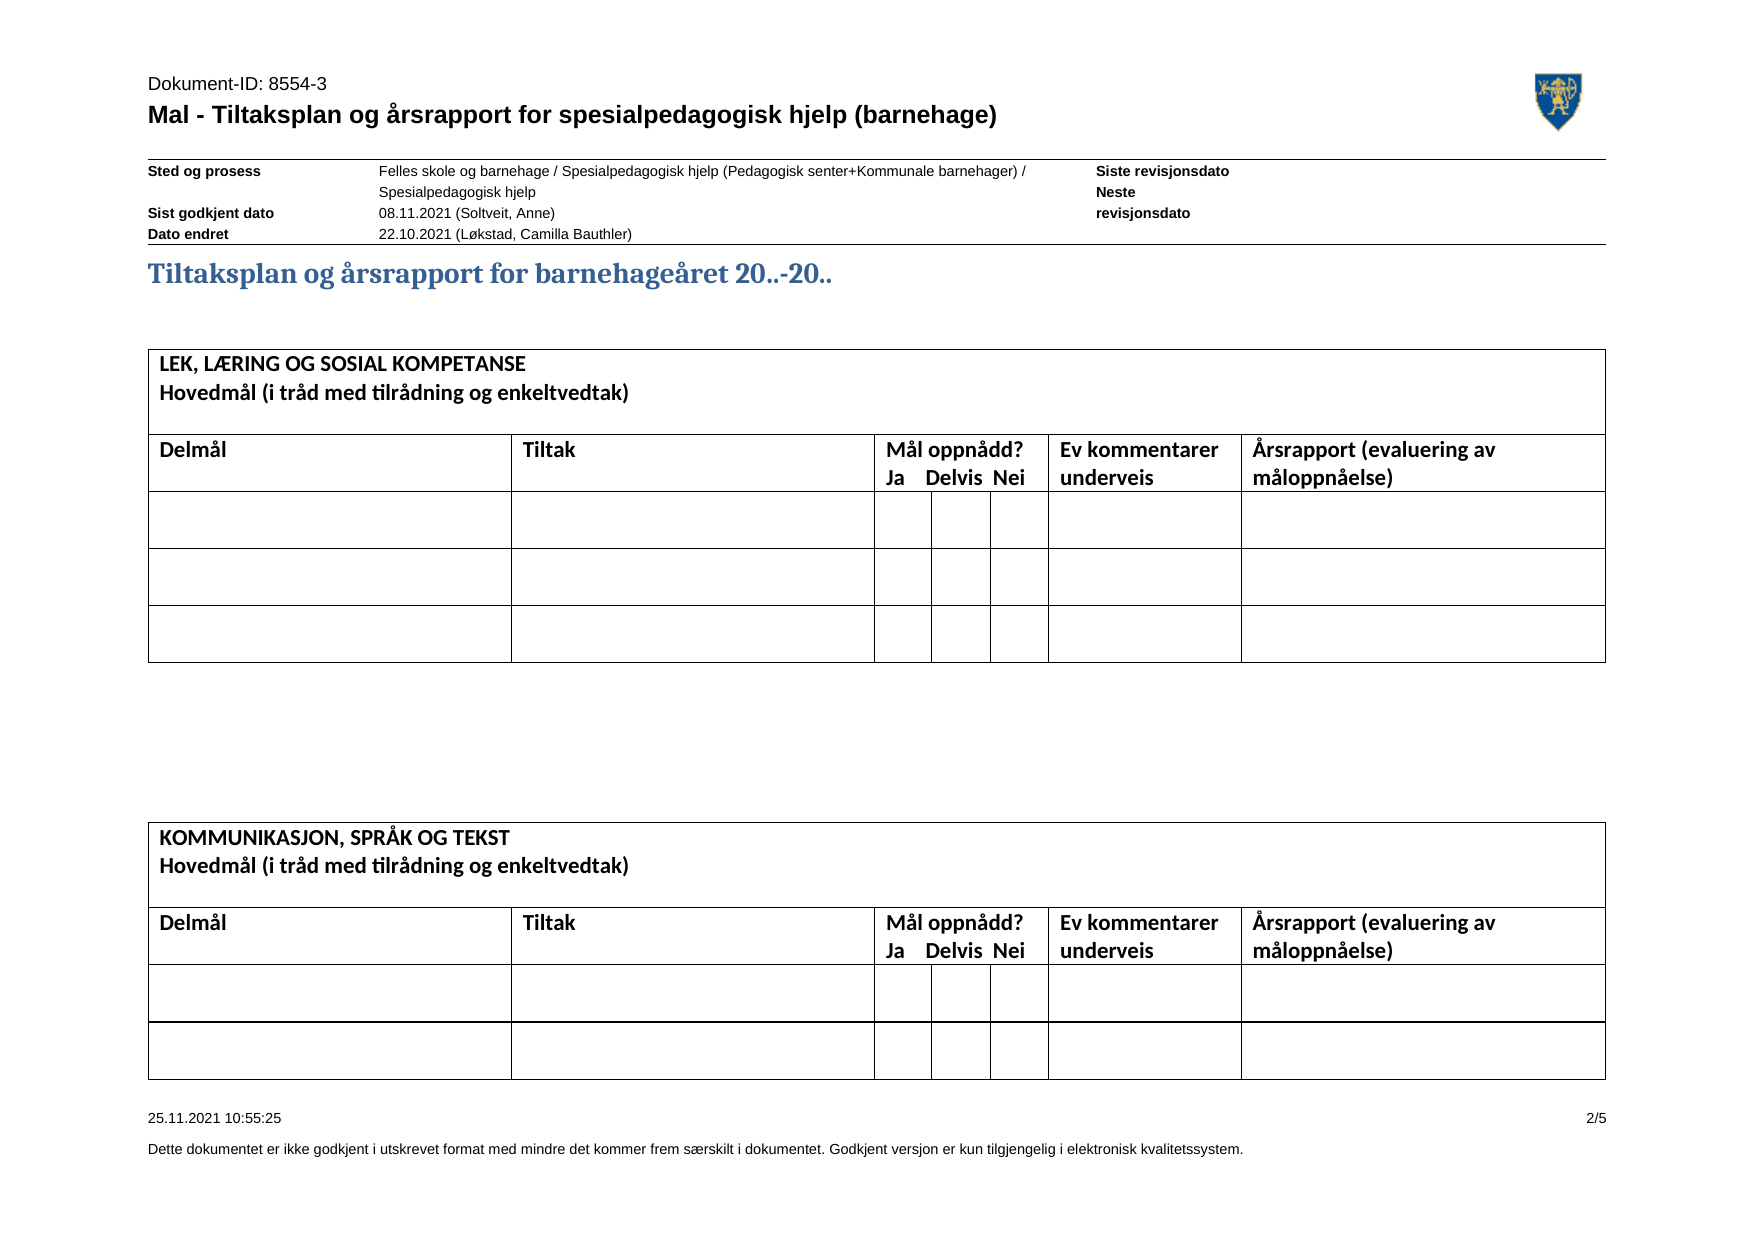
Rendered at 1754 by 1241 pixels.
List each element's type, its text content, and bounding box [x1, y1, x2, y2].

table_cell [991, 606, 1048, 662]
table_cell [512, 606, 874, 662]
table_cell [875, 1023, 931, 1078]
table_cell [932, 492, 990, 548]
table_cell [932, 965, 990, 1021]
table_cell Årsrapport (evaluering av måloppnåelse) [1242, 435, 1605, 491]
table_cell Årsrapport (evaluering av måloppnåelse) [1242, 908, 1605, 964]
table_cell [149, 606, 511, 662]
table_cell [1049, 606, 1241, 662]
table_cell [875, 549, 931, 605]
table_cell [991, 1023, 1048, 1078]
table_cell [1242, 1023, 1605, 1078]
table_cell Mål oppnådd? Ja Delvis Nei [875, 435, 1048, 491]
table_cell [149, 965, 511, 1021]
table_cell [149, 1023, 511, 1078]
table_cell [875, 492, 931, 548]
table_cell Ev kommentarer underveis [1049, 908, 1241, 964]
table_cell [512, 549, 874, 605]
table_cell [1242, 492, 1605, 548]
table_cell [991, 492, 1048, 548]
table_cell [875, 965, 931, 1021]
table_cell [1242, 965, 1605, 1021]
picture [1534, 73, 1583, 132]
table_cell [1242, 606, 1605, 662]
table_cell [875, 606, 931, 662]
table_cell [932, 549, 990, 605]
table_cell [149, 549, 511, 605]
table_cell Mål oppnådd? Ja Delvis Nei [875, 908, 1048, 964]
table_cell [932, 1023, 990, 1078]
table_cell Ev kommentarer underveis [1049, 435, 1241, 491]
table_cell [1049, 1023, 1241, 1078]
table_header LEK, LÆRING OG SOSIAL KOMPETANSE Hovedmål (i tråd med tilrådning og enkeltvedtak) [149, 350, 1605, 434]
table_cell [149, 492, 511, 548]
table_cell [512, 1023, 874, 1078]
table_cell [1242, 549, 1605, 605]
table_header KOMMUNIKASJON, SPRÅK OG TEKST Hovedmål (i tråd med tilrådning og enkeltvedtak) [149, 823, 1605, 907]
table_cell [1049, 549, 1241, 605]
subtitle Tiltaksplan og årsrapport for barnehageåret 20..-20.. [148, 257, 1606, 291]
table_cell Delmål [149, 435, 511, 491]
table_cell Tiltak [512, 435, 874, 491]
table_cell Tiltak [512, 908, 874, 964]
table_cell [1049, 965, 1241, 1021]
table_cell [1049, 492, 1241, 548]
table_cell [512, 965, 874, 1021]
table_cell [991, 965, 1048, 1021]
table_cell [991, 549, 1048, 605]
table_cell [932, 606, 990, 662]
table_cell [512, 492, 874, 548]
table_cell Delmål [149, 908, 511, 964]
